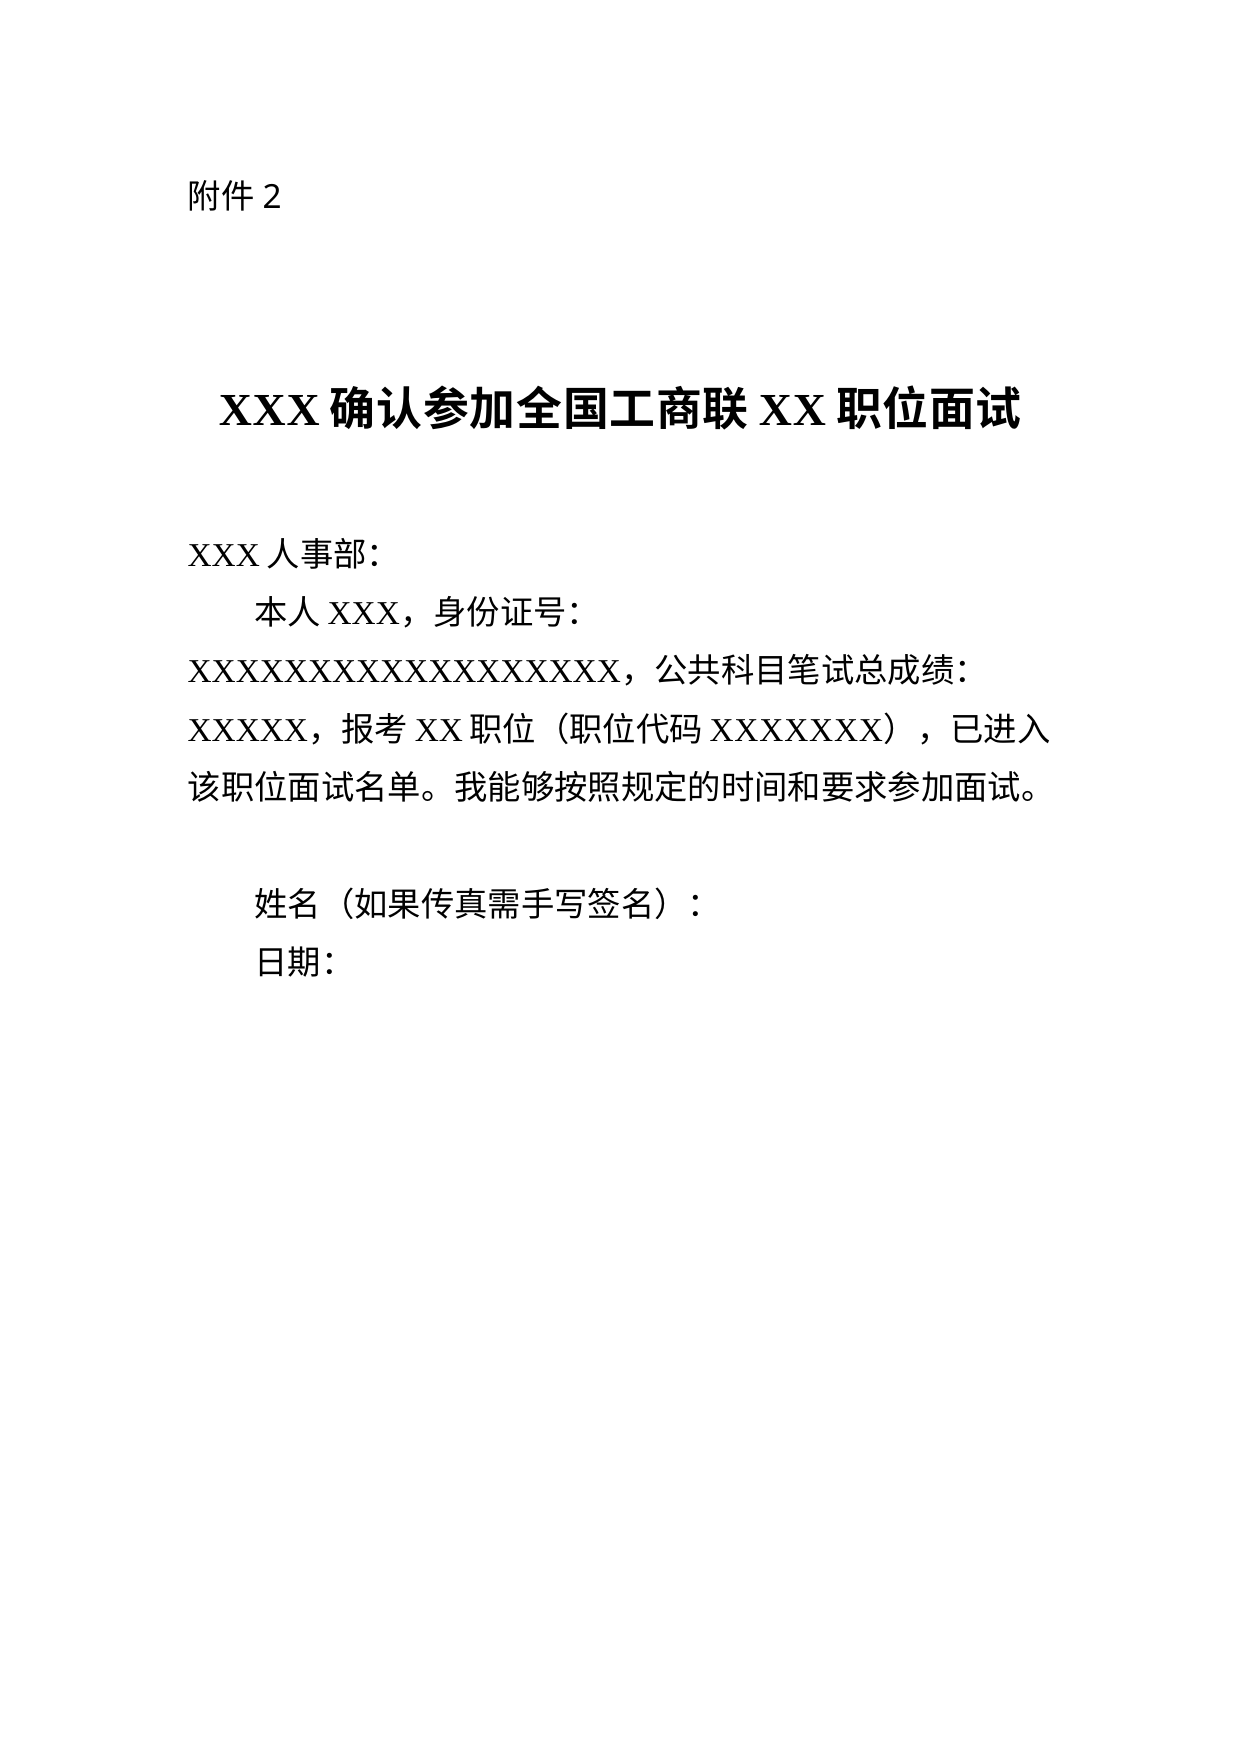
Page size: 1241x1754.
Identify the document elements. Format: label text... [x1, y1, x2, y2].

text 附件2 [187, 162, 1053, 227]
text 姓名（如果传真需手写签名）： [187, 869, 1053, 928]
text 日期： [187, 928, 1053, 986]
text XXX确认参加全国工商联XX职位面试 [187, 357, 1053, 454]
text XXX人事部： [187, 519, 1053, 578]
text 本人XXX，身份证号：XXXXXXXXXXXXXXXXXX，公共科目笔试总成绩：XXXXX，报考XX职位（职位代码XXXXXXX），已进入该职位面试名单。我能够按照规定的时间和要求参加面试。 [187, 578, 1053, 811]
